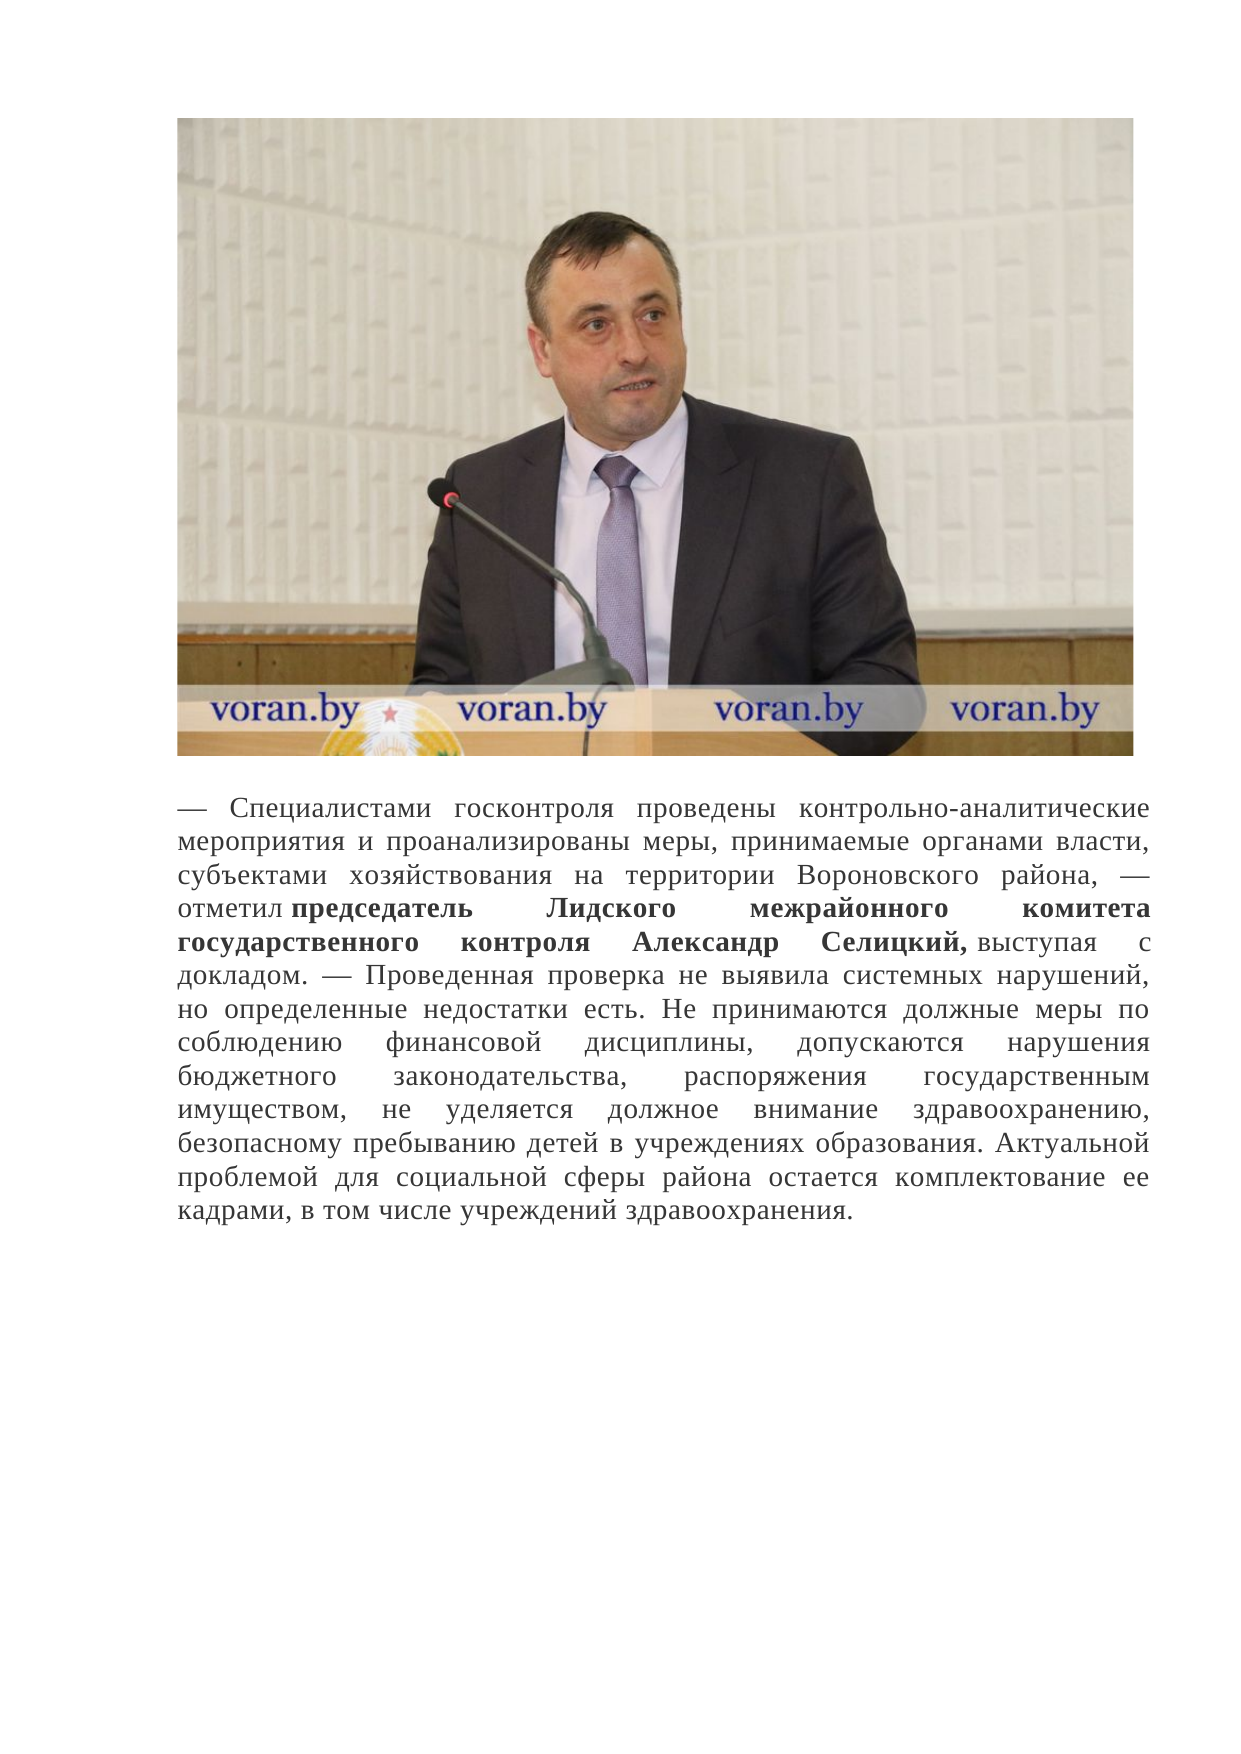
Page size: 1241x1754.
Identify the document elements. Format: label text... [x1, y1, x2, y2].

picture [177, 118, 1134, 756]
text — Специалистами госконтроля проведены контрольно-аналитические мероприятия и проанализированы меры, принимаемые органами власти, субъектами хозяйствования на территории Вороновского района, — отметил председатель Лидского межрайонного комитета государственного контроля Александр Селицкий, выступая с докладом. — Проведенная проверка не выявила системных нарушений, но определенные недостатки есть. Не принимаются должные меры по соблюдению финансовой дисциплины, допускаются нарушения бюджетного законодательства, распоряжения государственным имуществом, не уделяется должное внимание здравоохранению, безопасному пребыванию детей в учреждениях образования. Актуальной проблемой для социальной сферы района остается комплектование ее кадрами, в том числе учреждений здравоохранения. [177, 790, 1152, 1226]
